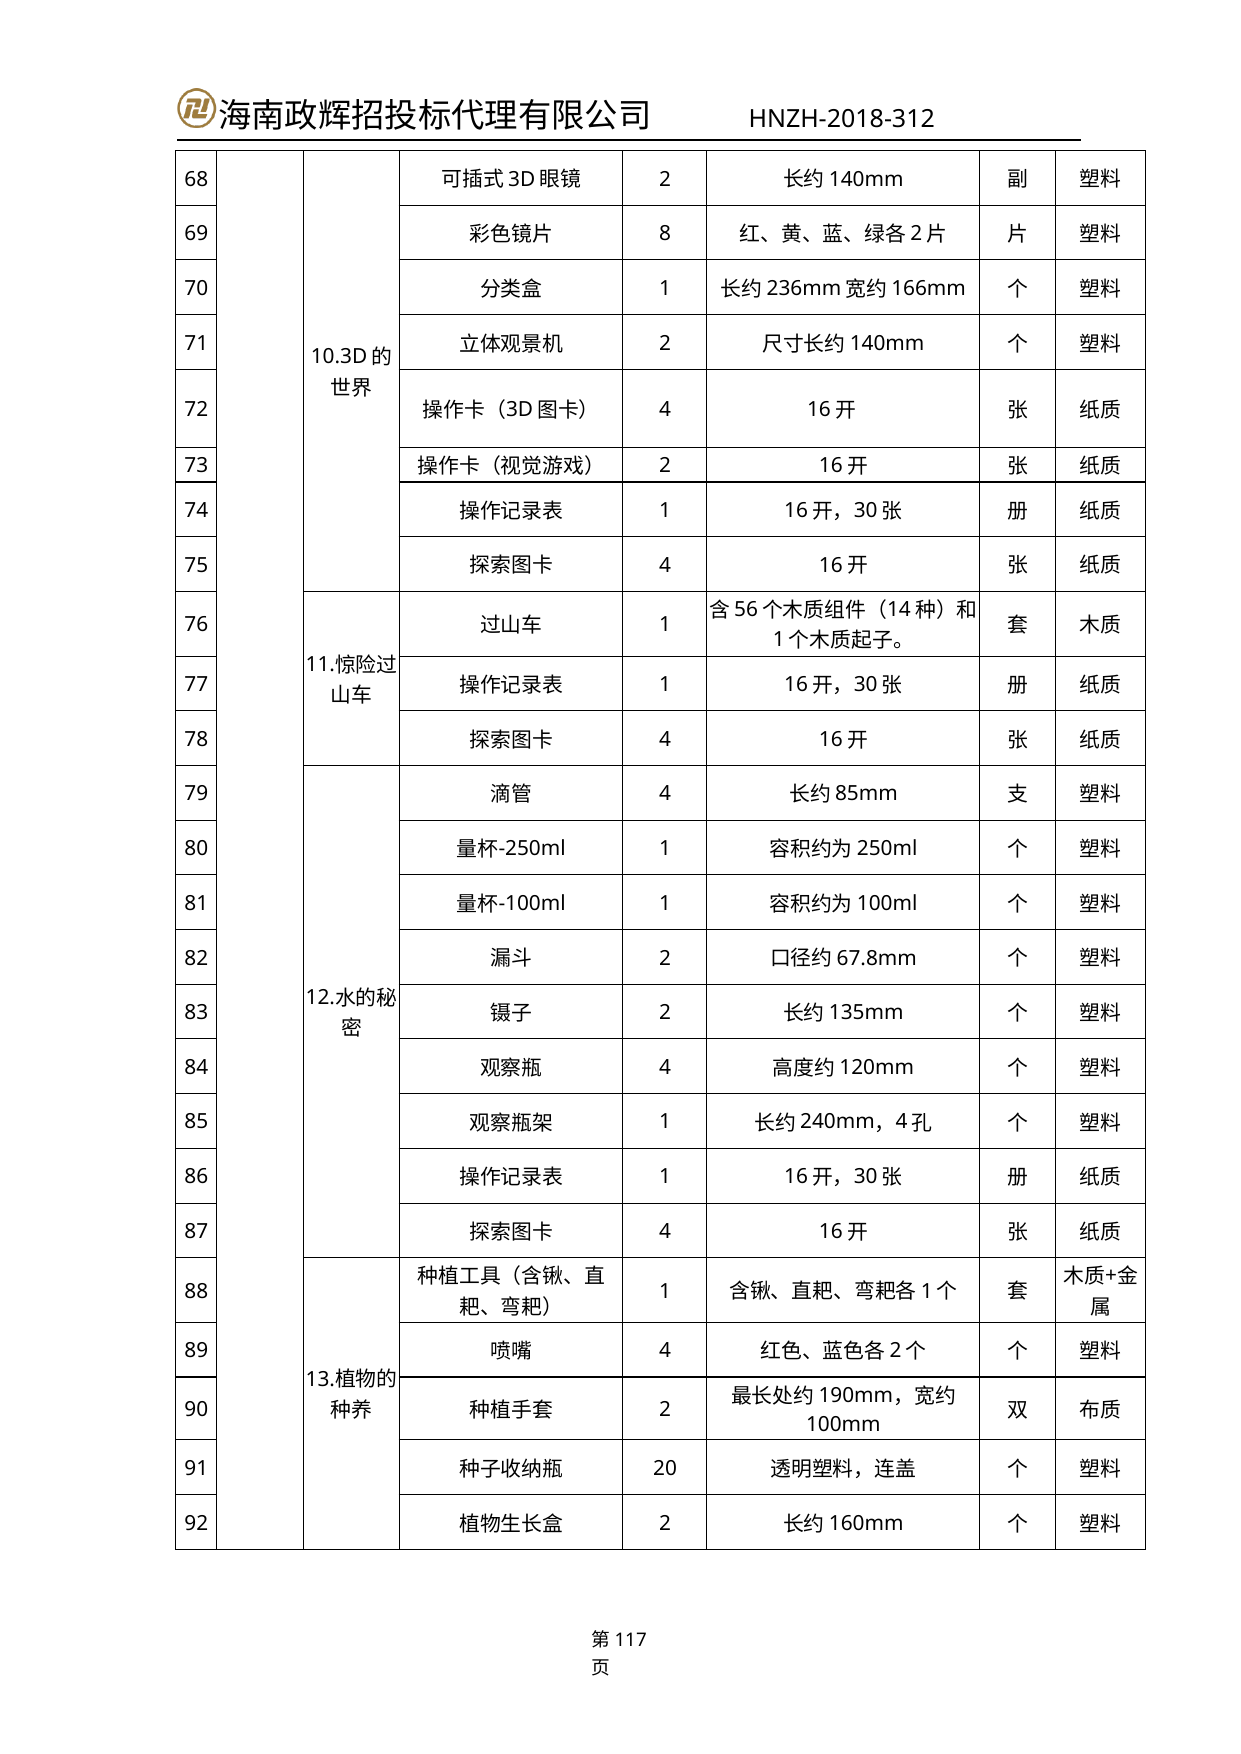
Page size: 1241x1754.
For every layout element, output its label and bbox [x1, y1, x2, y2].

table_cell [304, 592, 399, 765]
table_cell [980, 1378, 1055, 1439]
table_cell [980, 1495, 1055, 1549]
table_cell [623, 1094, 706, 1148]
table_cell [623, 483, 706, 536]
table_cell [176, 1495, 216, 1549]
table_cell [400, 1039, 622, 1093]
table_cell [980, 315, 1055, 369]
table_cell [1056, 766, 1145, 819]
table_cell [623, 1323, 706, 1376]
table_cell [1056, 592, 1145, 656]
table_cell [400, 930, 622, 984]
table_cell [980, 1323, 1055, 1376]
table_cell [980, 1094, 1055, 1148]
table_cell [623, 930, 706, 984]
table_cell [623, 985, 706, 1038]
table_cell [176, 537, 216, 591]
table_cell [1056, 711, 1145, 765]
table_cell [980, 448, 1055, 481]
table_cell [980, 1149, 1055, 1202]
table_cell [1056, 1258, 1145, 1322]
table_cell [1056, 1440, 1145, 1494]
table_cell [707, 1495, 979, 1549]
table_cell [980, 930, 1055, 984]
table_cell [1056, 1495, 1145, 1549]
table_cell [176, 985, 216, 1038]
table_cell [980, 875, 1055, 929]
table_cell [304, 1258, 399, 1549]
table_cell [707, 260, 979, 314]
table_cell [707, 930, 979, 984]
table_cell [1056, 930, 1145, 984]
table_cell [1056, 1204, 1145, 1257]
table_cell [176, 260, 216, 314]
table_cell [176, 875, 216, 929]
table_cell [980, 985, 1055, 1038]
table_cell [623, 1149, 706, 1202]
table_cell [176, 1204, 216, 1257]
picture [177, 88, 218, 128]
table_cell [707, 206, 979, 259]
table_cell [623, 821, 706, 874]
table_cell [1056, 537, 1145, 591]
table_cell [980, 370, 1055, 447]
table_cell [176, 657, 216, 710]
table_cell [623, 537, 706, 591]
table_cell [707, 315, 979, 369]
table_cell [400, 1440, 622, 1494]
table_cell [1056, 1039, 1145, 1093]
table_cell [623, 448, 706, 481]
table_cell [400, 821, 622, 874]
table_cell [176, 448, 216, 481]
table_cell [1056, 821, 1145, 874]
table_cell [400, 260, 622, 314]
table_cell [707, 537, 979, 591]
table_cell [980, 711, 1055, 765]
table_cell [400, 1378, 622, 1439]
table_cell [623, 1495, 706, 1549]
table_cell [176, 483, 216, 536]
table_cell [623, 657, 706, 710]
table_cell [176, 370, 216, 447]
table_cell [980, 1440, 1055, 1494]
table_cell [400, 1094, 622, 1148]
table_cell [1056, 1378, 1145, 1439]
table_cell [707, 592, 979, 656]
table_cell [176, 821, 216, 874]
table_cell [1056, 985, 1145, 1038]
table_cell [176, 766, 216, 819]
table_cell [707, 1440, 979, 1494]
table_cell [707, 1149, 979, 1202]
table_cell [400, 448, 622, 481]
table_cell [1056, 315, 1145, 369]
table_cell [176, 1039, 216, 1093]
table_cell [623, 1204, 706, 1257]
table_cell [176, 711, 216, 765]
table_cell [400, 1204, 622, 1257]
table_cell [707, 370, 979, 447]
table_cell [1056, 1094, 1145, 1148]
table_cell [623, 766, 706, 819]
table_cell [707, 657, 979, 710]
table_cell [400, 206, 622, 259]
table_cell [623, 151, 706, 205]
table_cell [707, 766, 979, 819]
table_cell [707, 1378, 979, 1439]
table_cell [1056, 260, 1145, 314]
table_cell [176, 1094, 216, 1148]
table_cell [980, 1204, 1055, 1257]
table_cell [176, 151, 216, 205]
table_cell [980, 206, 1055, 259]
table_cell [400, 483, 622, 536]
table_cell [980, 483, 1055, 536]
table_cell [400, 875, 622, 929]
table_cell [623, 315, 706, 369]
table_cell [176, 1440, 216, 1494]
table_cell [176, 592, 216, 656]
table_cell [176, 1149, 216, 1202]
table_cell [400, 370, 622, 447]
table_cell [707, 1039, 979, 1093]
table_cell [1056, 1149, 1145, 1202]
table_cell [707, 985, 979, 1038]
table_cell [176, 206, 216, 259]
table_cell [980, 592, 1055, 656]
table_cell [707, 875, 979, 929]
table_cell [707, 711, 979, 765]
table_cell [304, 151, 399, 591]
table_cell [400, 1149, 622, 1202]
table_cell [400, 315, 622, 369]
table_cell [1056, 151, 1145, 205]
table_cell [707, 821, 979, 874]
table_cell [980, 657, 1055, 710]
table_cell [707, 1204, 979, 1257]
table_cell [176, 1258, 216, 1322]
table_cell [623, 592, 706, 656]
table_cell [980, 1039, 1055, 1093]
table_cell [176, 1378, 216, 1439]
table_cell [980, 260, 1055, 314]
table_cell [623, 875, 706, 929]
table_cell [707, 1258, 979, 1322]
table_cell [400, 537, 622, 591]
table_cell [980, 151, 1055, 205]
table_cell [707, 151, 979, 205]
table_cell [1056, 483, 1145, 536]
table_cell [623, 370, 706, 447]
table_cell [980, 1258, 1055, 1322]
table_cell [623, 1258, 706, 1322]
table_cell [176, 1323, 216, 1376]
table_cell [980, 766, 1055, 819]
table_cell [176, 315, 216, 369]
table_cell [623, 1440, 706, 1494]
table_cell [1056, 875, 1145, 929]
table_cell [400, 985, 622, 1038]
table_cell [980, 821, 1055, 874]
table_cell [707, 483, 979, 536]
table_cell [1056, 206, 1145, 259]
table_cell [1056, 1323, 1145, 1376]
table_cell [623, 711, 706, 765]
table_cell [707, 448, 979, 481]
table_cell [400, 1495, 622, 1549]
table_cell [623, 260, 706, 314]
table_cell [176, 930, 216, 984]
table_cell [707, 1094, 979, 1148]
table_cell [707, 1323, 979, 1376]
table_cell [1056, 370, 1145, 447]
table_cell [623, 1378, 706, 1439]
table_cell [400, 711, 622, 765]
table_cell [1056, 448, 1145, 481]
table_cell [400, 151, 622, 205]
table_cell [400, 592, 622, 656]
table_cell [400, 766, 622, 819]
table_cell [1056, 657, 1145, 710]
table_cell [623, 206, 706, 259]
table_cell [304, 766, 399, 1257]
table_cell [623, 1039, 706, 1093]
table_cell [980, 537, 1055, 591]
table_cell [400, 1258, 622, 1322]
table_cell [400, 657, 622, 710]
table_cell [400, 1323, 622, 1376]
